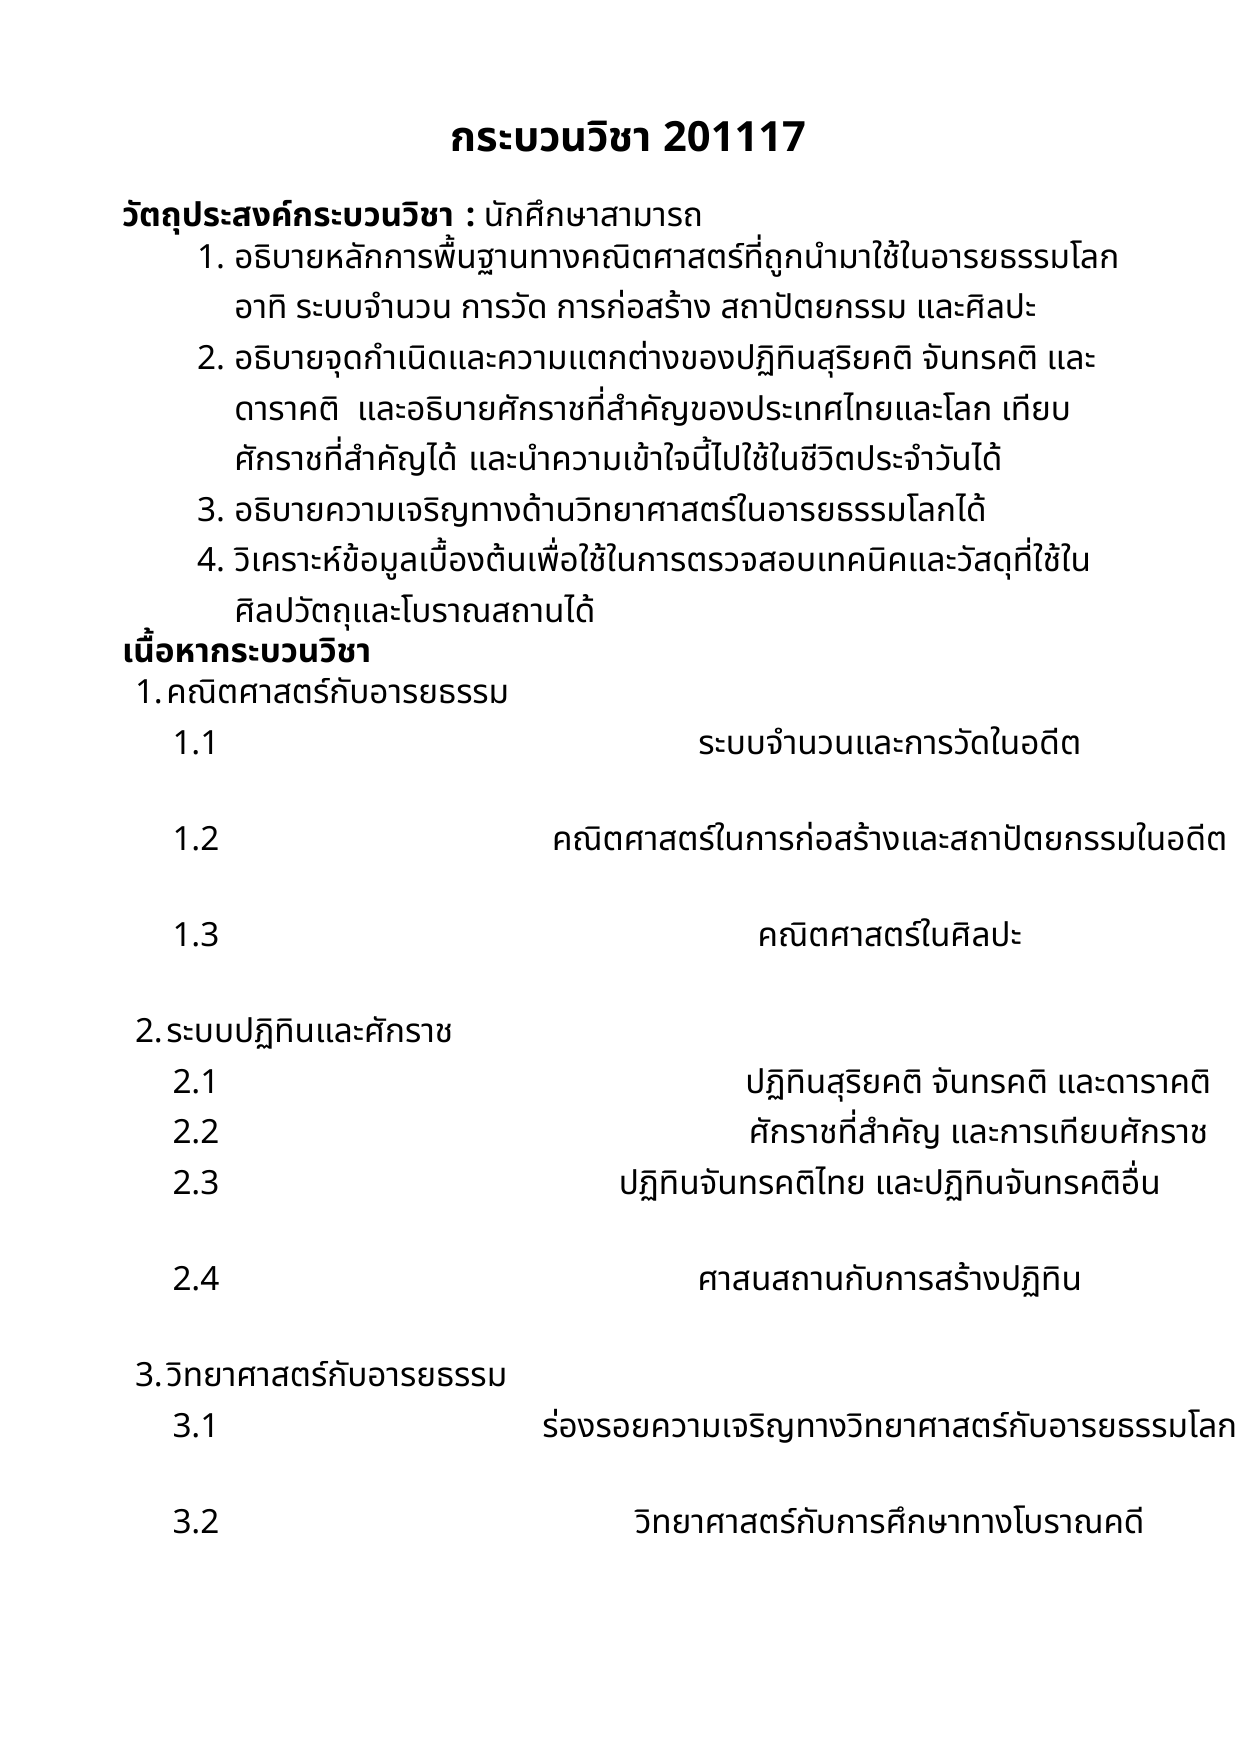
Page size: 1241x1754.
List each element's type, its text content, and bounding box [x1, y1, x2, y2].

text เนื้อหากระบวนวิชา [122, 637, 1131, 668]
list ร่องรอยความเจริญทางวิทยาศาสตร์กับอารยธรรมโลก [172, 1402, 1131, 1498]
list ระบบจำนวนและการวัดในอดีต [172, 719, 1131, 815]
list อธิบายหลักการพื้นฐานทางคณิตศาสตร์ที่ถูกนำมาใช้ในอารยธรรมโลก อาทิ ระบบจำนวน การวัด การก่อสร้าง สถาปัตยกรรม และศิลปะ [197, 233, 1131, 334]
list ระบบปฏิทินและศักราช [135, 1007, 1131, 1058]
list ศาสนสถานกับการสร้างปฏิทิน [172, 1255, 1131, 1351]
text กระบวนวิชา 201117 [122, 107, 1134, 170]
list วิเคราะห์ข้อมูลเบื้องต้นเพื่อใช้ในการตรวจสอบเทคนิคและวัสดุที่ใช้ในศิลปวัตถุและโบราณสถานได้ [197, 536, 1131, 637]
list ปฏิทินจันทรคติไทย และปฏิทินจันทรคติอื่น [172, 1159, 1131, 1255]
list วิทยาศาสตร์กับการศึกษาทางโบราณคดี [172, 1498, 1131, 1594]
text วัตถุประสงค์กระบวนวิชา : นักศึกษาสามารถ [122, 202, 1131, 233]
list ศักราชที่สำคัญ และการเทียบศักราช [172, 1108, 1131, 1159]
list ปฏิทินสุริยคติ จันทรคติ และดาราคติ [172, 1058, 1131, 1108]
list คณิตศาสตร์กับอารยธรรม [135, 668, 1131, 719]
list คณิตศาสตร์ในการก่อสร้างและสถาปัตยกรรมในอดีต [172, 815, 1131, 911]
list อธิบายจุดกำเนิดและความแตกต่างของปฏิทินสุริยคติ จันทรคติ และดาราคติ และอธิบายศักราชที่สำคัญของประเทศไทยและโลก เทียบศักราชที่สำคัญได้ และนำความเข้าใจนี้ไปใช้ในชีวิตประจำวันได้ [197, 334, 1131, 485]
list วิทยาศาสตร์กับอารยธรรม [135, 1351, 1131, 1402]
list อธิบายความเจริญทางด้านวิทยาศาสตร์ในอารยธรรมโลกได้ [197, 485, 1131, 536]
list คณิตศาสตร์ในศิลปะ [172, 911, 1131, 1007]
